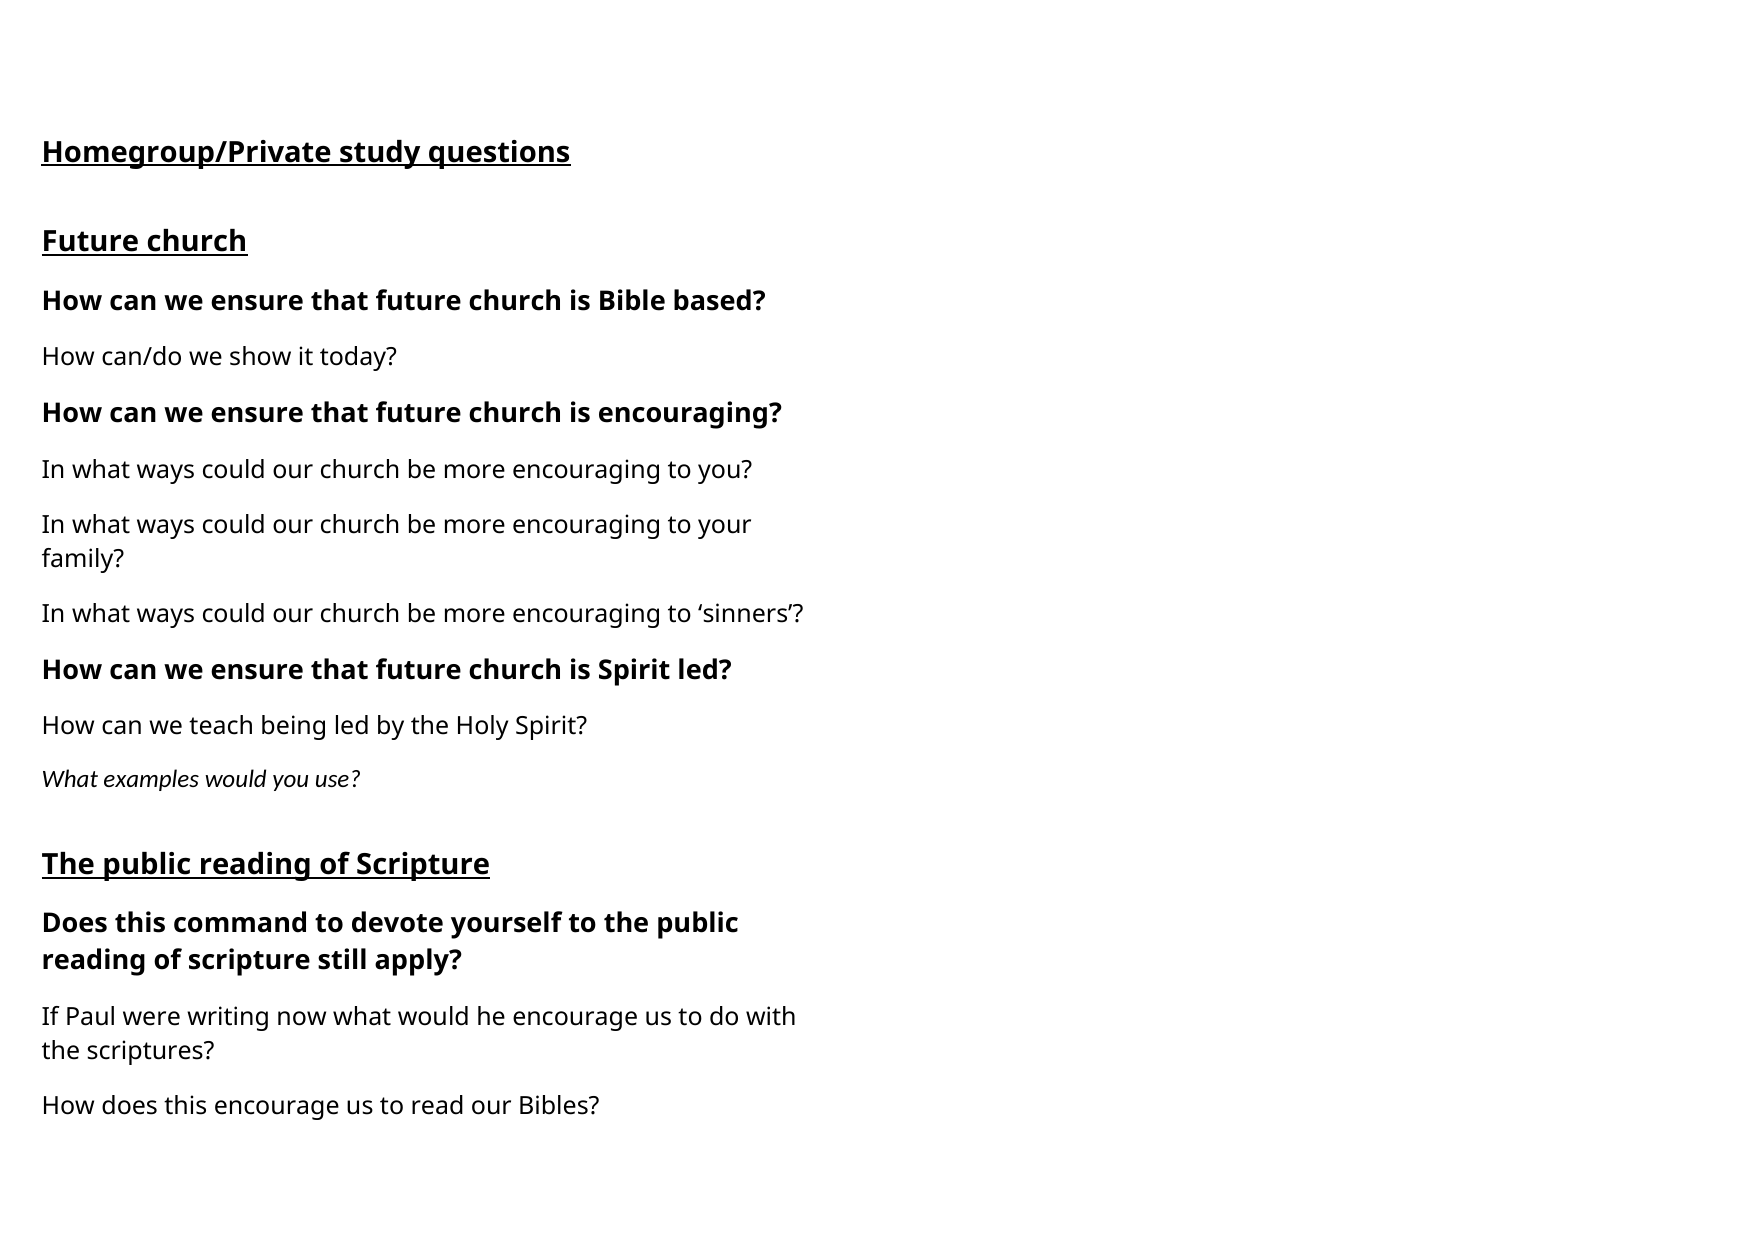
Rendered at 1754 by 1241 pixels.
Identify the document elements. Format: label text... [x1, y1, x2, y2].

subtitle Does this command to devote yourself to the public reading of scripture still apply? [41, 904, 809, 977]
subtitle How can we teach being led by the Holy Spirit? [41, 708, 809, 742]
subtitle How can we ensure that future church is encouraging? [41, 394, 809, 431]
subtitle The public reading of Scripture [41, 843, 809, 883]
subtitle How does this encourage us to read our Bibles? [41, 1087, 809, 1121]
subtitle In what ways could our church be more encouraging to ‘sinners’? [41, 595, 809, 629]
subtitle How can we ensure that future church is Bible based? [41, 281, 809, 318]
subtitle Homegroup/Private study questions [41, 131, 809, 171]
subtitle How can/do we show it today? [41, 339, 809, 373]
subtitle How can we ensure that future church is Spirit led? [41, 650, 809, 687]
subtitle What examples would you use? [41, 763, 809, 793]
subtitle If Paul were writing now what would he encourage us to do with the scriptures? [41, 998, 809, 1066]
subtitle In what ways could our church be more encouraging to your family? [41, 506, 809, 574]
subtitle In what ways could our church be more encouraging to you? [41, 451, 809, 485]
subtitle Future church [41, 221, 809, 260]
